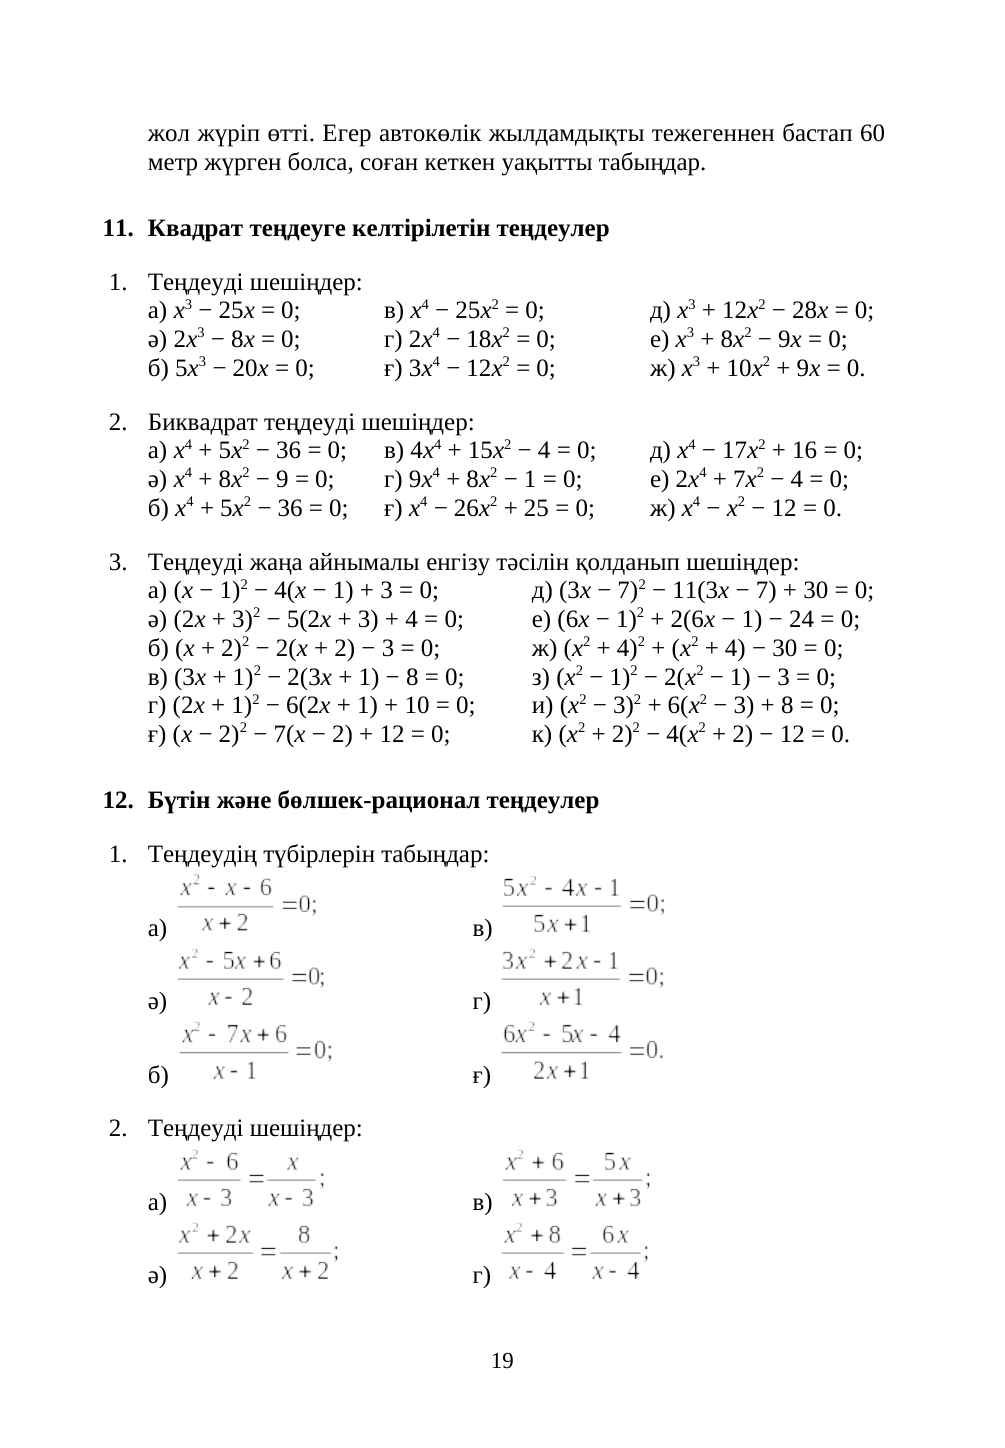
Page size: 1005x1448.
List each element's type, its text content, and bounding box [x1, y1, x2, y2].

subtitle Квадрат теңдеуге келтірілетін теңдеулер [118, 213, 886, 242]
subtitle ғ) (х − 2)2 − 7(х − 2) + 12 = 0; к) (х2 + 2)2 − 4(х2 + 2) − 12 = 0. [148, 719, 886, 748]
subtitle г) (2х + 1)2 − 6(2х + 1) + 10 = 0; и) (х2 − 3)2 + 6(х2 − 3) + 8 = 0; [148, 691, 886, 719]
text Теңдеуді жаңа айнымалы енгізу тәсілін қолданып шешіңдер: [118, 547, 886, 576]
list Теңдеуді шешіңдер: [118, 267, 886, 296]
text Биквадрат теңдеуді шешіңдер: [118, 407, 886, 436]
subtitle а) (х − 1)2 − 4(х − 1) + 3 = 0; д) (3х − 7)2 − 11(3х − 7) + 30 = 0; [148, 576, 886, 604]
subtitle б) 5х3 − 20х = 0; ғ) 3х4 − 12х2 = 0; ж) х3 + 10х2 + 9х = 0. [148, 353, 886, 382]
subtitle ә) г) [148, 942, 886, 1015]
subtitle ә) х4 + 8х2 − 9 = 0; г) 9х4 + 8х2 − 1 = 0; е) 2х4 + 7х2 − 4 = 0; [148, 464, 886, 493]
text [118, 118, 886, 176]
subtitle а) х3 − 25х = 0; в) х4 − 25х2 = 0; д) х3 + 12х2 − 28х = 0; [148, 296, 886, 324]
subtitle в) (3х + 1)2 − 2(3х + 1) − 8 = 0; з) (х2 − 1)2 − 2(х2 − 1) − 3 = 0; [148, 662, 886, 691]
subtitle а) х4 + 5х2 − 36 = 0; в) 4х4 + 15х2 − 4 = 0; д) х4 − 17х2 + 16 = 0; [148, 436, 886, 464]
subtitle б) (х + 2)2 − 2(х + 2) − 3 = 0; ж) (х2 + 4)2 + (х2 + 4) − 30 = 0; [148, 633, 886, 662]
subtitle а) в) [148, 1142, 886, 1216]
subtitle б) ғ) [148, 1015, 886, 1088]
list Теңдеудің түбірлерін табыңдар: [118, 839, 886, 868]
subtitle ә) (2х + 3)2 − 5(2х + 3) + 4 = 0; е) (6х − 1)2 + 2(6х − 1) − 24 = 0; [148, 604, 886, 633]
subtitle б) х4 + 5х2 − 36 = 0; ғ) х4 − 26х2 + 25 = 0; ж) х4 − х2 − 12 = 0. [148, 493, 886, 522]
subtitle а) в) [148, 868, 886, 942]
text Теңдеуді шешіңдер: [118, 1113, 886, 1142]
subtitle Бүтін және бөлшек-рационал теңдеулер [118, 786, 886, 814]
subtitle ә) 2х3 − 8х = 0; г) 2х4 − 18х2 = 0; е) х3 + 8х2 − 9х = 0; [148, 324, 886, 353]
subtitle ә) г) [148, 1216, 886, 1289]
